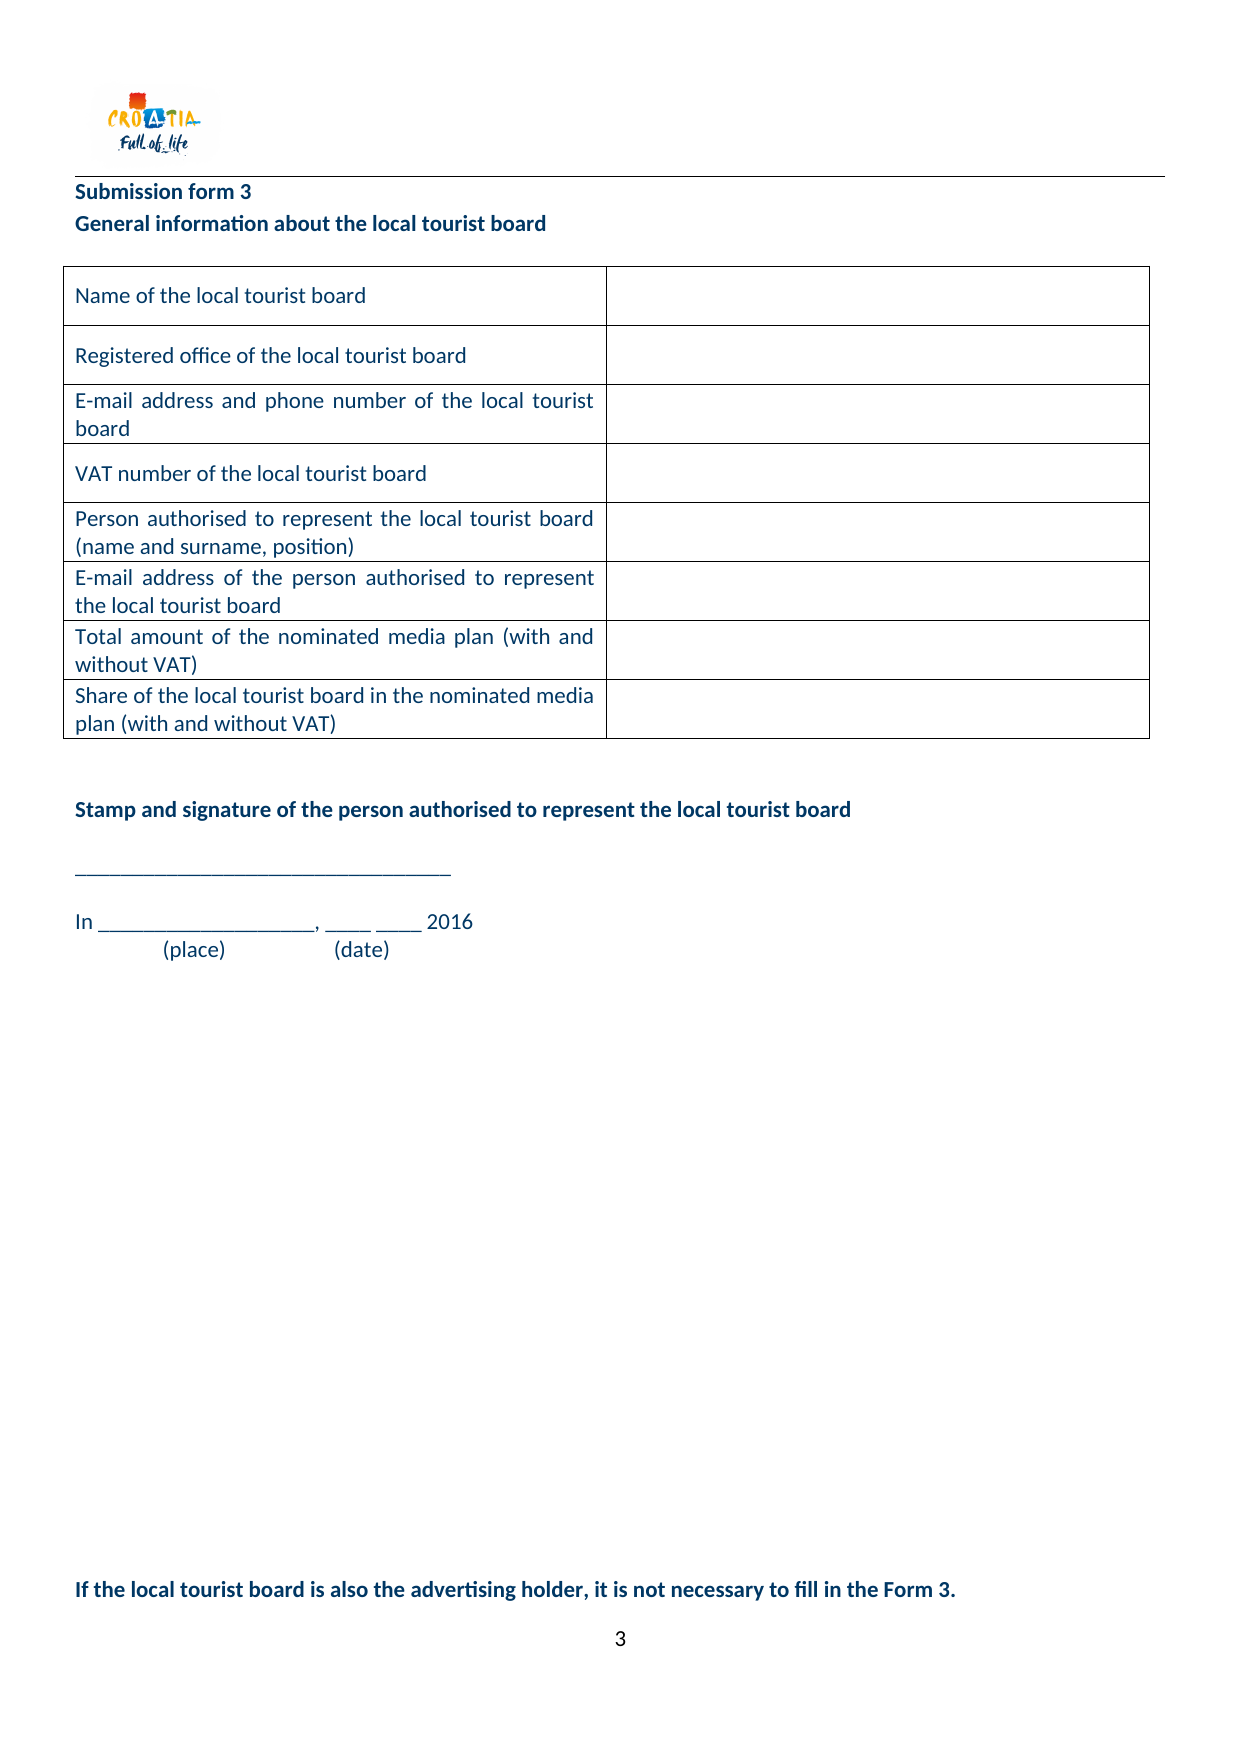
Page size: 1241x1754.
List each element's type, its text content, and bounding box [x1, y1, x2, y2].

table_header Name of the local tourist board [64, 267, 606, 325]
table_cell [607, 680, 1149, 738]
text General information about the local tourist board [75, 209, 1165, 238]
text If the local tourist board is also the advertising holder, it is not necessary to fill in the Form 3. [75, 1575, 1165, 1603]
table_cell E-mail address of the person authorised to represent the local tourist board [64, 562, 606, 620]
table_cell [607, 326, 1149, 384]
table_cell [607, 385, 1149, 443]
picture [75, 73, 234, 175]
table_header [607, 267, 1149, 325]
text (place) (date) [75, 935, 1165, 963]
table_cell [607, 503, 1149, 561]
table_cell Registered office of the local tourist board [64, 326, 606, 384]
table_cell Share of the local tourist board in the nominated media plan (with and without VAT) [64, 680, 606, 738]
text In ___________________, ____ ____ 2016 [75, 907, 1165, 935]
table_cell VAT number of the local tourist board [64, 444, 606, 502]
subtitle Submission form 3 [75, 177, 1165, 205]
table_cell [607, 621, 1149, 679]
table_cell [607, 444, 1149, 502]
table_cell [607, 562, 1149, 620]
text Stamp and signature of the person authorised to represent the local tourist board [75, 795, 1165, 823]
text _________________________________ [75, 851, 1165, 879]
table_cell E-mail address and phone number of the local tourist board [64, 385, 606, 443]
table_cell Person authorised to represent the local tourist board (name and surname, position) [64, 503, 606, 561]
table_cell Total amount of the nominated media plan (with and without VAT) [64, 621, 606, 679]
